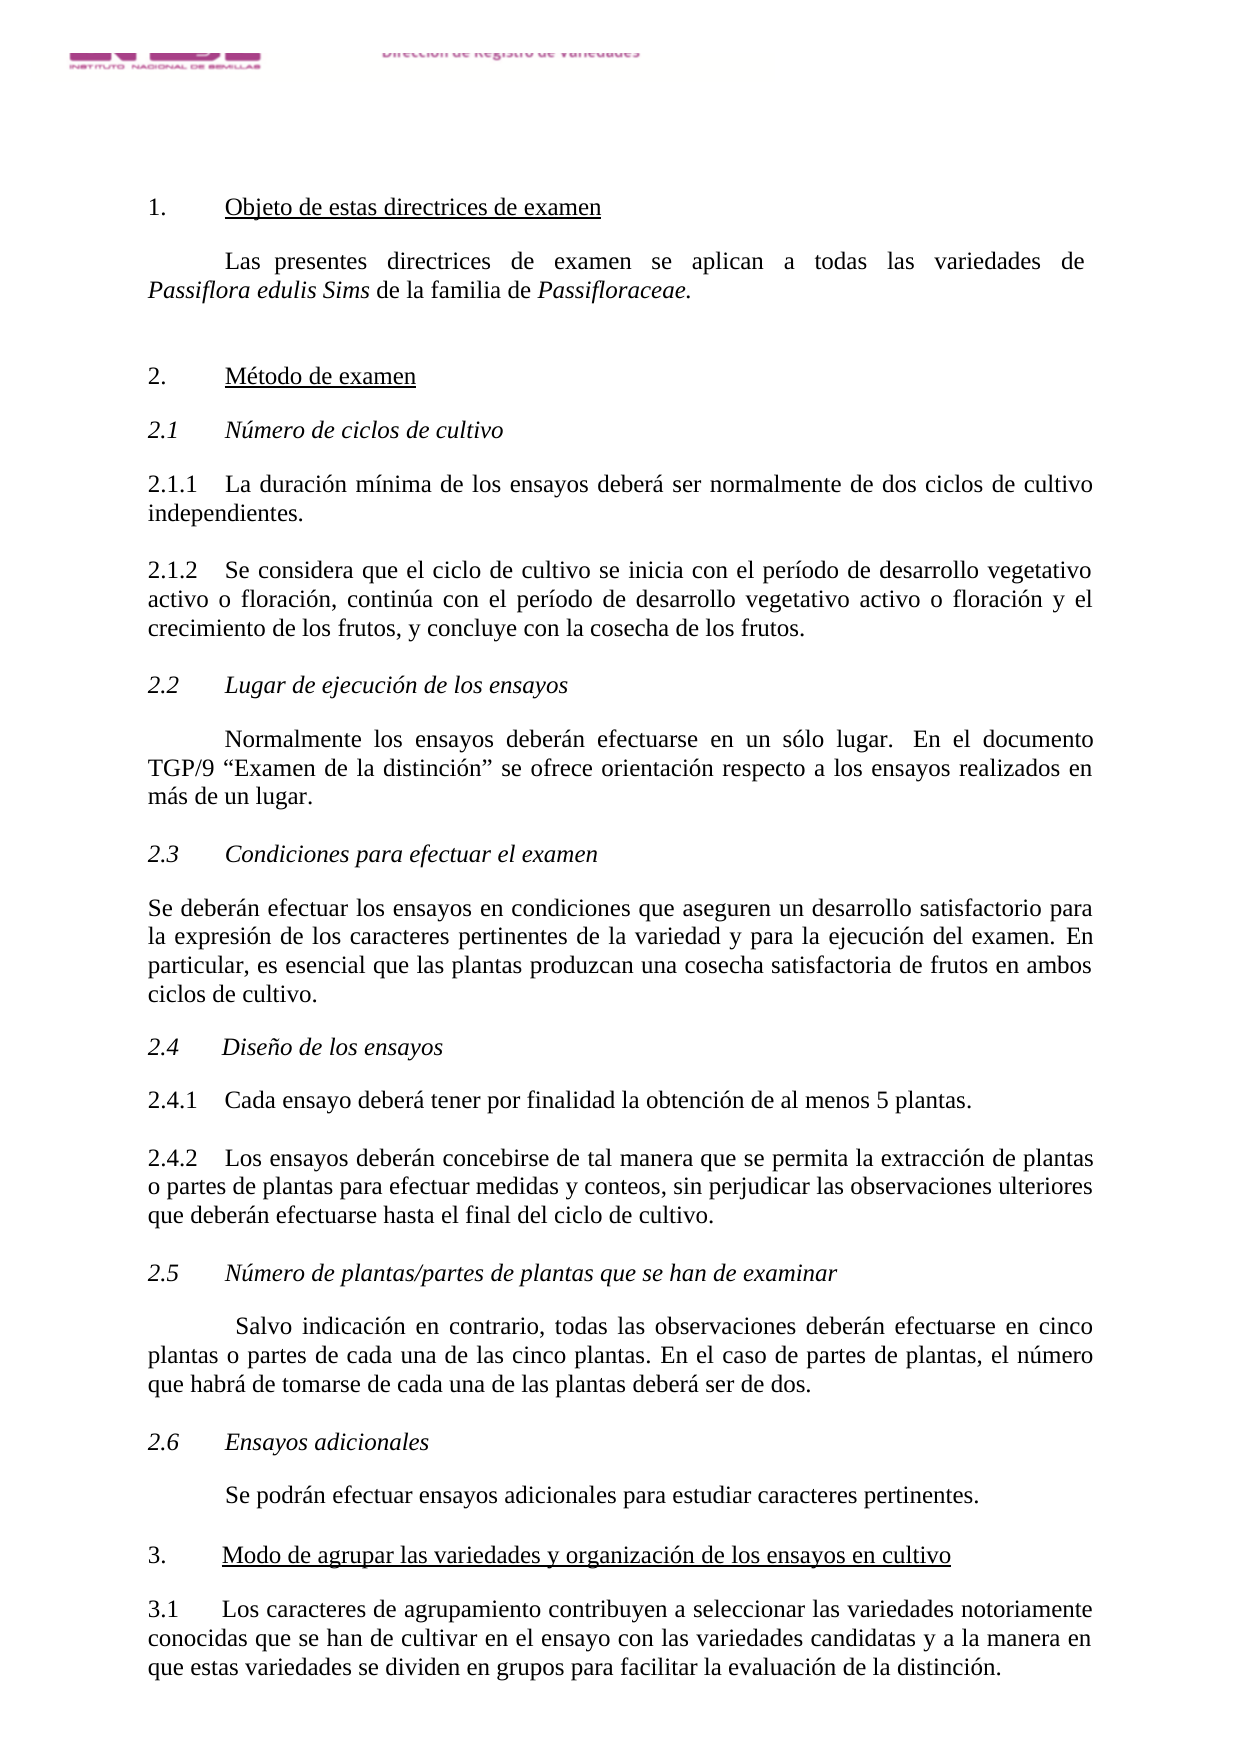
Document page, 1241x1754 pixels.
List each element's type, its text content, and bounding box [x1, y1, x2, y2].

list Número de plantas/partes de plantas que se han de examinar [148, 1258, 1207, 1287]
list Se considera que el ciclo de cultivo se inicia con el período de desarrollo vegetativo activo o floración, continúa con el período de desarrollo vegetativo activo o floración y el crecimiento de los frutos, y concluye con la cosecha de los frutos. [148, 555, 1093, 641]
list Los ensayos deberán concebirse de tal manera que se permita la extracción de plantas o partes de plantas para efectuar medidas y conteos, sin perjudicar las observaciones ulteriores que deberán efectuarse hasta el final del ciclo de cultivo. [148, 1143, 1093, 1229]
list Diseño de los ensayos [148, 1032, 1207, 1060]
list Modo de agrupar las variedades y organización de los ensayos en cultivo [148, 1540, 1207, 1569]
list Método de examen [148, 361, 1207, 390]
list Los caracteres de agrupamiento contribuyen a seleccionar las variedades notoriamente conocidas que se han de cultivar en el ensayo con las variedades candidatas y a la manera en que estas variedades se dividen en grupos para facilitar la evaluación de la distinción. [148, 1594, 1093, 1680]
list Número de ciclos de cultivo [148, 415, 1207, 444]
list Ensayos adicionales [148, 1427, 1207, 1455]
list Condiciones para efectuar el examen [148, 839, 1207, 868]
text Salvo indicación en contrario, todas las observaciones deberán efectuarse en cinco plantas o partes de cada una de las cinco plantas. En el caso de partes de plantas, el número que habrá de tomarse de cada una de las plantas deberá ser de dos. [148, 1311, 1093, 1398]
text Normalmente los ensayos deberán efectuarse en un sólo lugar. En el documento TGP/9 “Examen de la distinción” se ofrece orientación respecto a los ensayos realizados en más de un lugar. [148, 724, 1094, 810]
picture [31, 53, 776, 84]
text Las presentes directrices de examen se aplican a todas las variedades de [224, 246, 1207, 275]
text Se deberán efectuar los ensayos en condiciones que aseguren un desarrollo satisfactorio para la expresión de los caracteres pertinentes de la variedad y para la ejecución del examen. En particular, es esencial que las plantas produzcan una cosecha satisfactoria de frutos en ambos ciclos de cultivo. [148, 893, 1093, 1008]
list La duración mínima de los ensayos deberá ser normalmente de dos ciclos de cultivo independientes. [148, 469, 1094, 526]
list Lugar de ejecución de los ensayos [148, 670, 1207, 699]
text Se podrán efectuar ensayos adicionales para estudiar caracteres pertinentes. [50, 1480, 1155, 1509]
text Passiflora edulis Sims de la familia de Passifloraceae. [148, 275, 1207, 304]
list Cada ensayo deberá tener por finalidad la obtención de al menos 5 plantas. [148, 1085, 1207, 1114]
list Objeto de estas directrices de examen [148, 192, 1207, 221]
